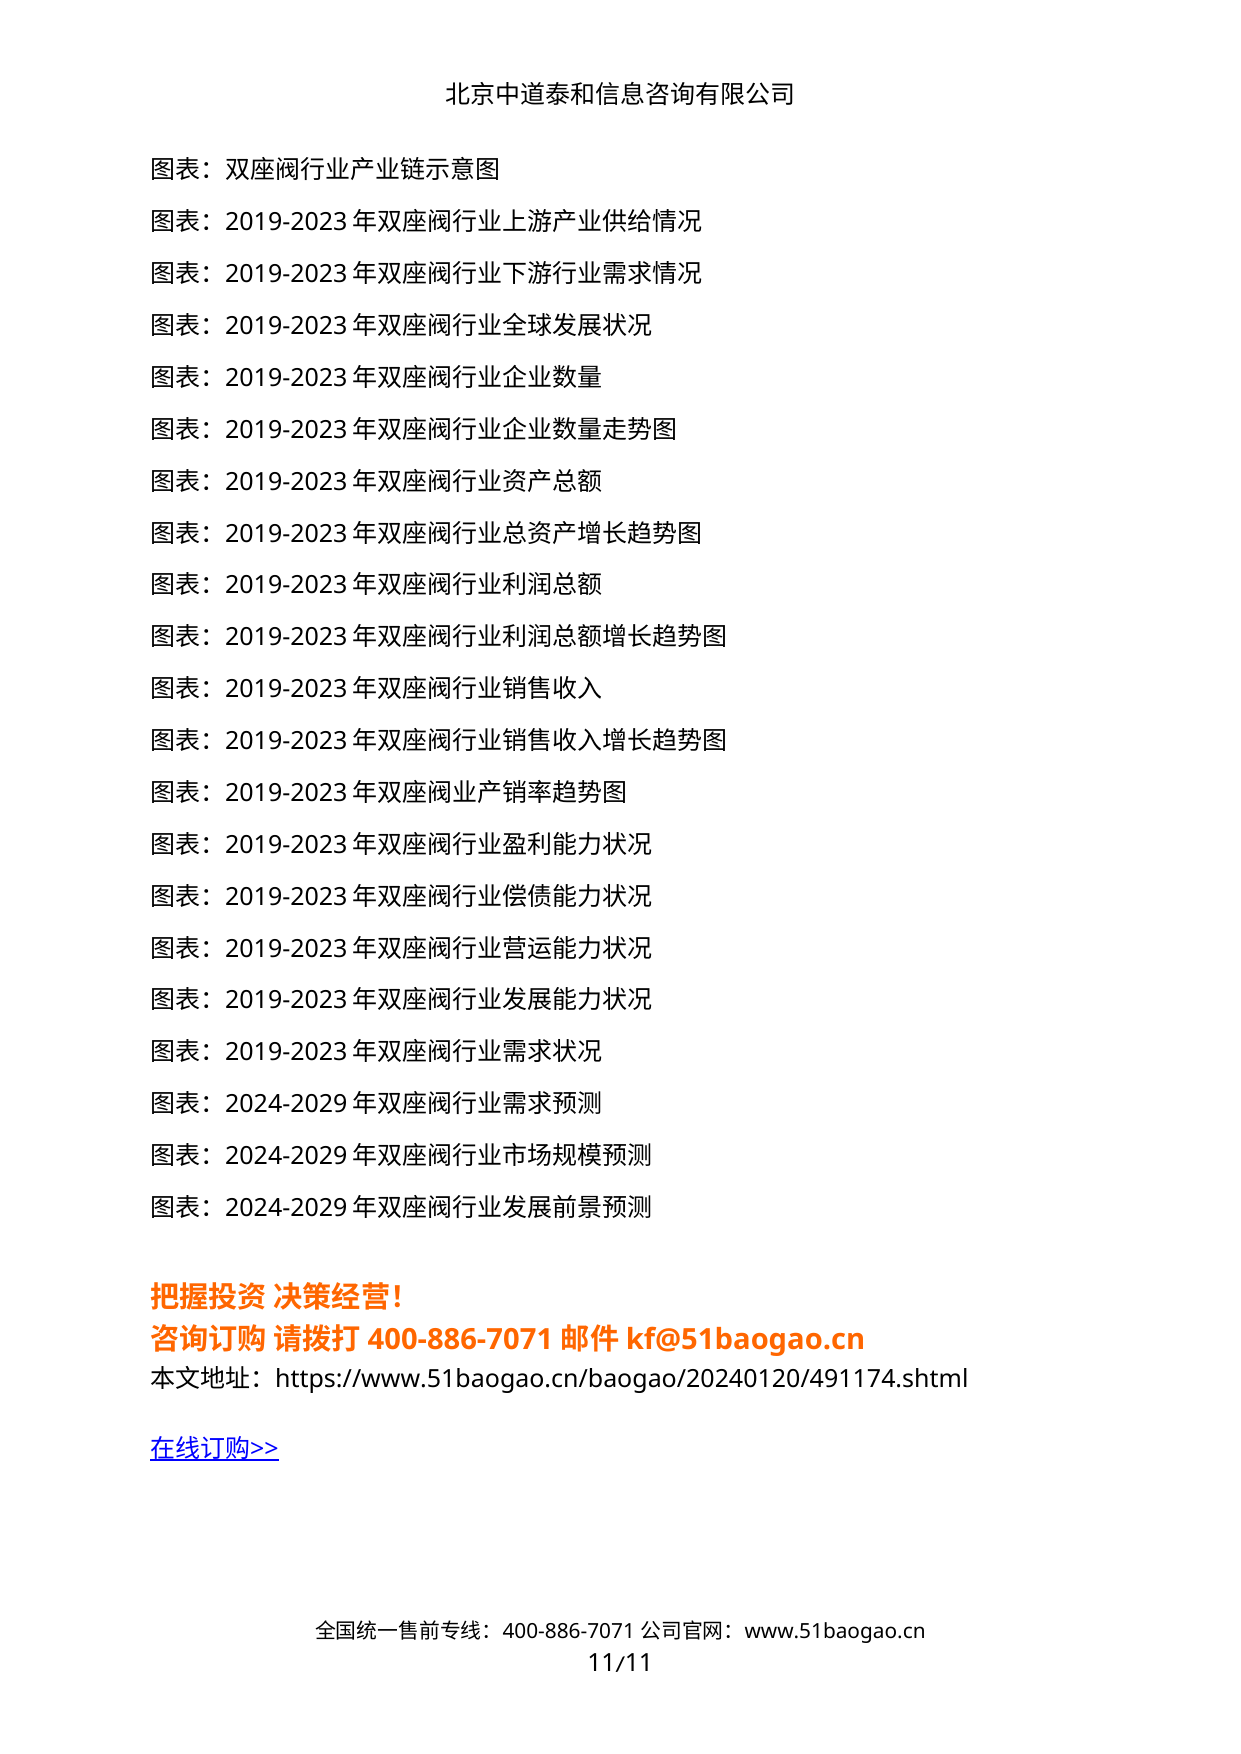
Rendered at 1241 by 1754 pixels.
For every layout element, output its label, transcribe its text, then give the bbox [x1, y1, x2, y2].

text 图表：2019-2023年双座阀行业企业数量 [150, 357, 1090, 394]
text 图表：2024-2029年双座阀行业需求预测 [150, 1084, 1090, 1120]
text 在线订购>> [150, 1394, 1090, 1465]
text 图表：2019-2023年双座阀行业企业数量走势图 [150, 409, 1090, 446]
text 图表：2019-2023年双座阀行业利润总额 [150, 565, 1090, 601]
text 图表：2019-2023年双座阀行业总资产增长趋势图 [150, 513, 1090, 549]
text 图表：2019-2023年双座阀行业资产总额 [150, 461, 1090, 497]
text 图表：2019-2023年双座阀行业销售收入增长趋势图 [150, 721, 1090, 757]
text 图表：2024-2029年双座阀行业市场规模预测 [150, 1136, 1090, 1172]
text 图表：2024-2029年双座阀行业发展前景预测 [150, 1187, 1090, 1224]
text 把握投资 决策经营！咨询订购 请拨打 400-886-7071 邮件 kf@51baogao.cn本文地址：https://www.51baogao.cn/baogao/20240120/491174.shtml [150, 1239, 1090, 1394]
text 图表：2019-2023年双座阀行业上游产业供给情况 [150, 202, 1090, 238]
text 图表：2019-2023年双座阀行业发展能力状况 [150, 980, 1090, 1016]
text 图表：2019-2023年双座阀行业下游行业需求情况 [150, 254, 1090, 290]
text 图表：双座阀行业产业链示意图 [150, 150, 1090, 186]
text 图表：2019-2023年双座阀行业盈利能力状况 [150, 824, 1090, 861]
text 图表：2019-2023年双座阀业产销率趋势图 [150, 772, 1090, 809]
text 图表：2019-2023年双座阀行业需求状况 [150, 1032, 1090, 1068]
text 图表：2019-2023年双座阀行业利润总额增长趋势图 [150, 617, 1090, 653]
text 图表：2019-2023年双座阀行业营运能力状况 [150, 928, 1090, 964]
text 图表：2019-2023年双座阀行业全球发展状况 [150, 306, 1090, 342]
text 图表：2019-2023年双座阀行业销售收入 [150, 669, 1090, 705]
text 图表：2019-2023年双座阀行业偿债能力状况 [150, 876, 1090, 912]
